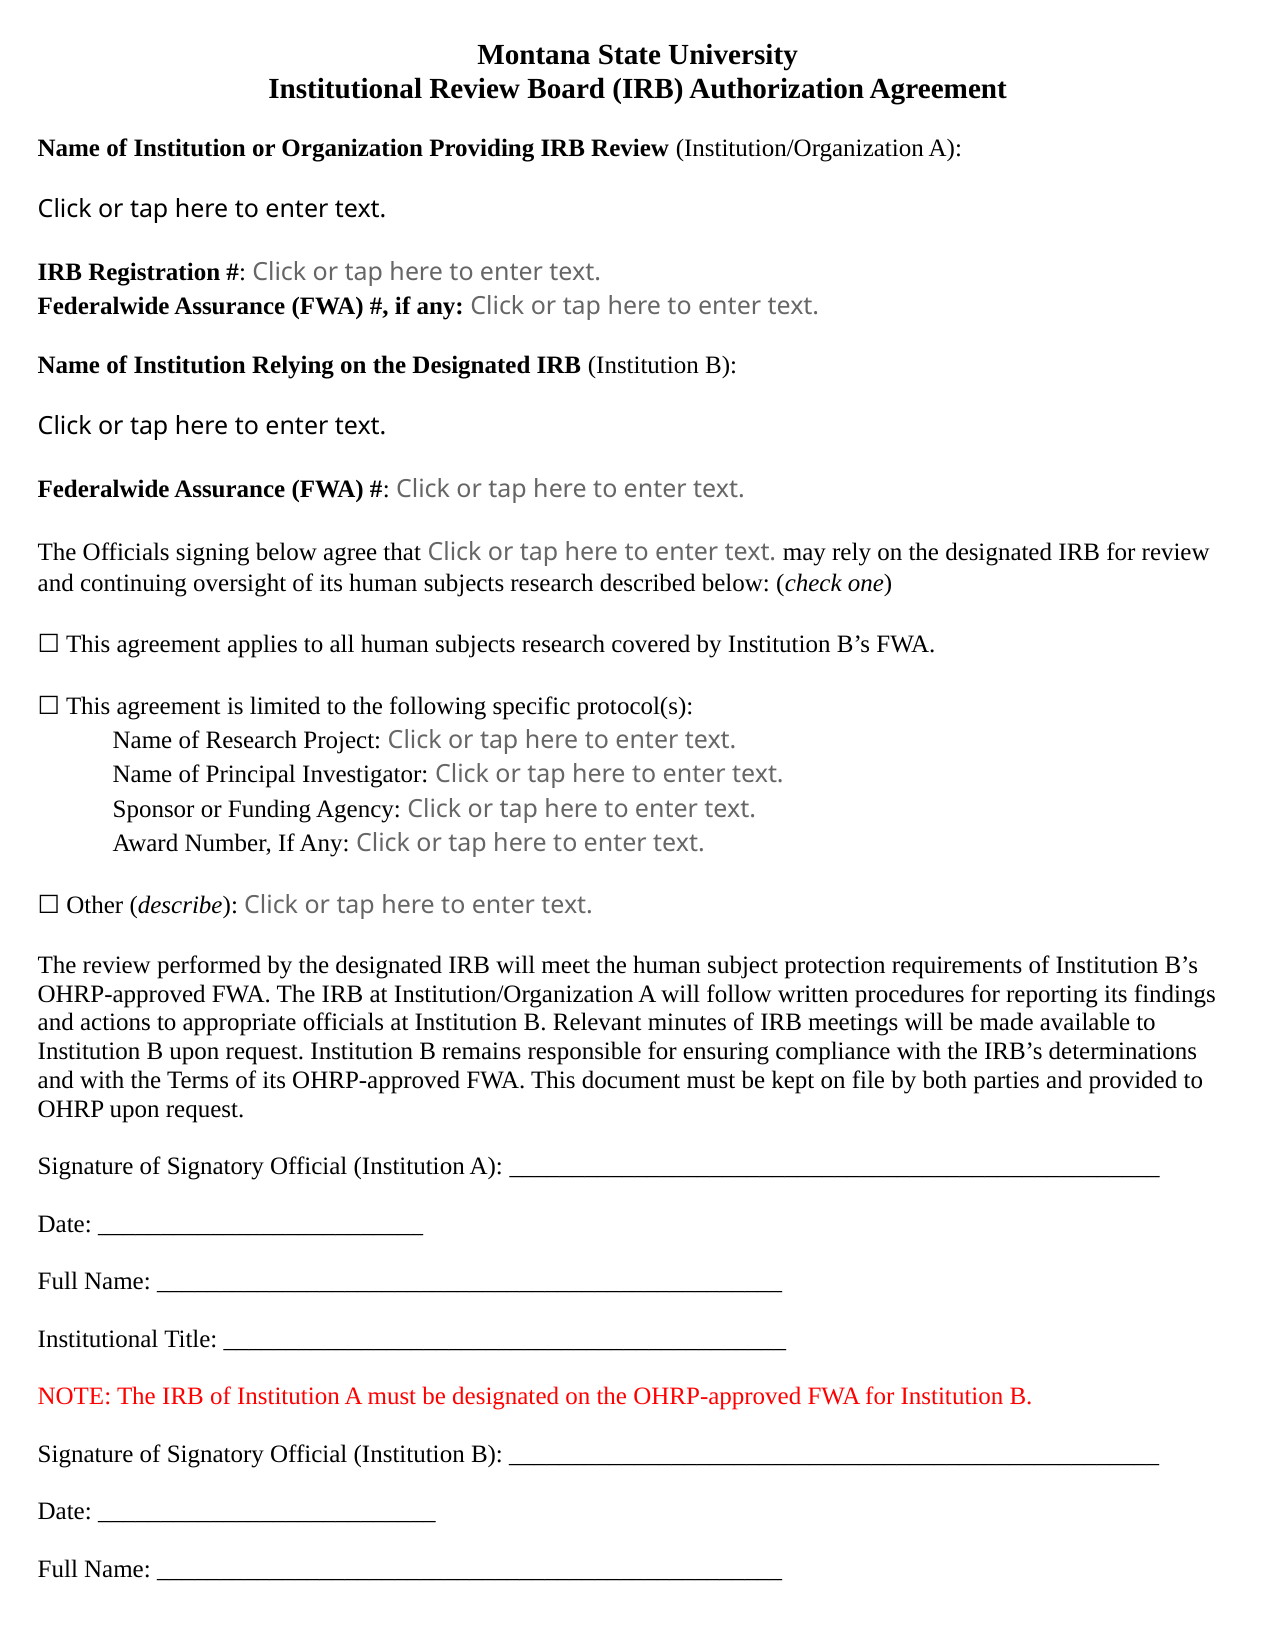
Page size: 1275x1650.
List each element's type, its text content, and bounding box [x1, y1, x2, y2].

text NOTE: The IRB of Institution A must be designated on the OHRP-approved FWA for Institution B. [37, 1381, 1237, 1410]
text Name of Research Project: [37, 722, 1237, 756]
text Full Name: __________________________________________________ [37, 1554, 1237, 1582]
text Date: __________________________ [37, 1209, 1237, 1237]
text Sponsor or Funding Agency: [37, 790, 1237, 824]
text Date: ___________________________ [37, 1496, 1237, 1525]
text This agreement applies to all human subjects research covered by Institution B’s FWA. [37, 625, 1237, 659]
text Name of Principal Investigator: [37, 756, 1237, 790]
text Institutional Review Board (IRB) Authorization Agreement [37, 71, 1237, 104]
text Award Number, If Any: [37, 824, 1237, 858]
text Name of Institution or Organization Providing IRB Review (Institution/Organization A): [37, 133, 1237, 162]
text The review performed by the designated IRB will meet the human subject protection requirements of Institution B’s OHRP-approved FWA. The IRB at Institution/Organization A will follow written procedures for reporting its findings and actions to appropriate officials at Institution B. Relevant minutes of IRB meetings will be made available to Institution B upon request. Institution B remains responsible for ensuring compliance with the IRB’s determinations and with the Terms of its OHRP-approved FWA. This document must be kept on file by both parties and provided to OHRP upon request. [37, 950, 1237, 1122]
text IRB Registration #: [37, 254, 1237, 288]
text Federalwide Assurance (FWA) #, if any: [37, 288, 1237, 322]
text Signature of Signatory Official (Institution B): ____________________________________________________ [37, 1439, 1237, 1467]
text Montana State University [37, 37, 1237, 71]
text Signature of Signatory Official (Institution A): ____________________________________________________ [37, 1151, 1237, 1180]
text Name of Institution Relying on the Designated IRB (Institution B): [37, 351, 1237, 379]
text Other (describe): [37, 887, 1237, 921]
text Full Name: __________________________________________________ [37, 1266, 1237, 1295]
text The Officials signing below agree that may rely on the designated IRB for review and continuing oversight of its human subjects research described below: (check one) [37, 534, 1237, 596]
text This agreement is limited to the following specific protocol(s): [37, 688, 1237, 722]
text Institutional Title: _____________________________________________ [37, 1324, 1237, 1352]
text Federalwide Assurance (FWA) #: [37, 471, 1237, 505]
